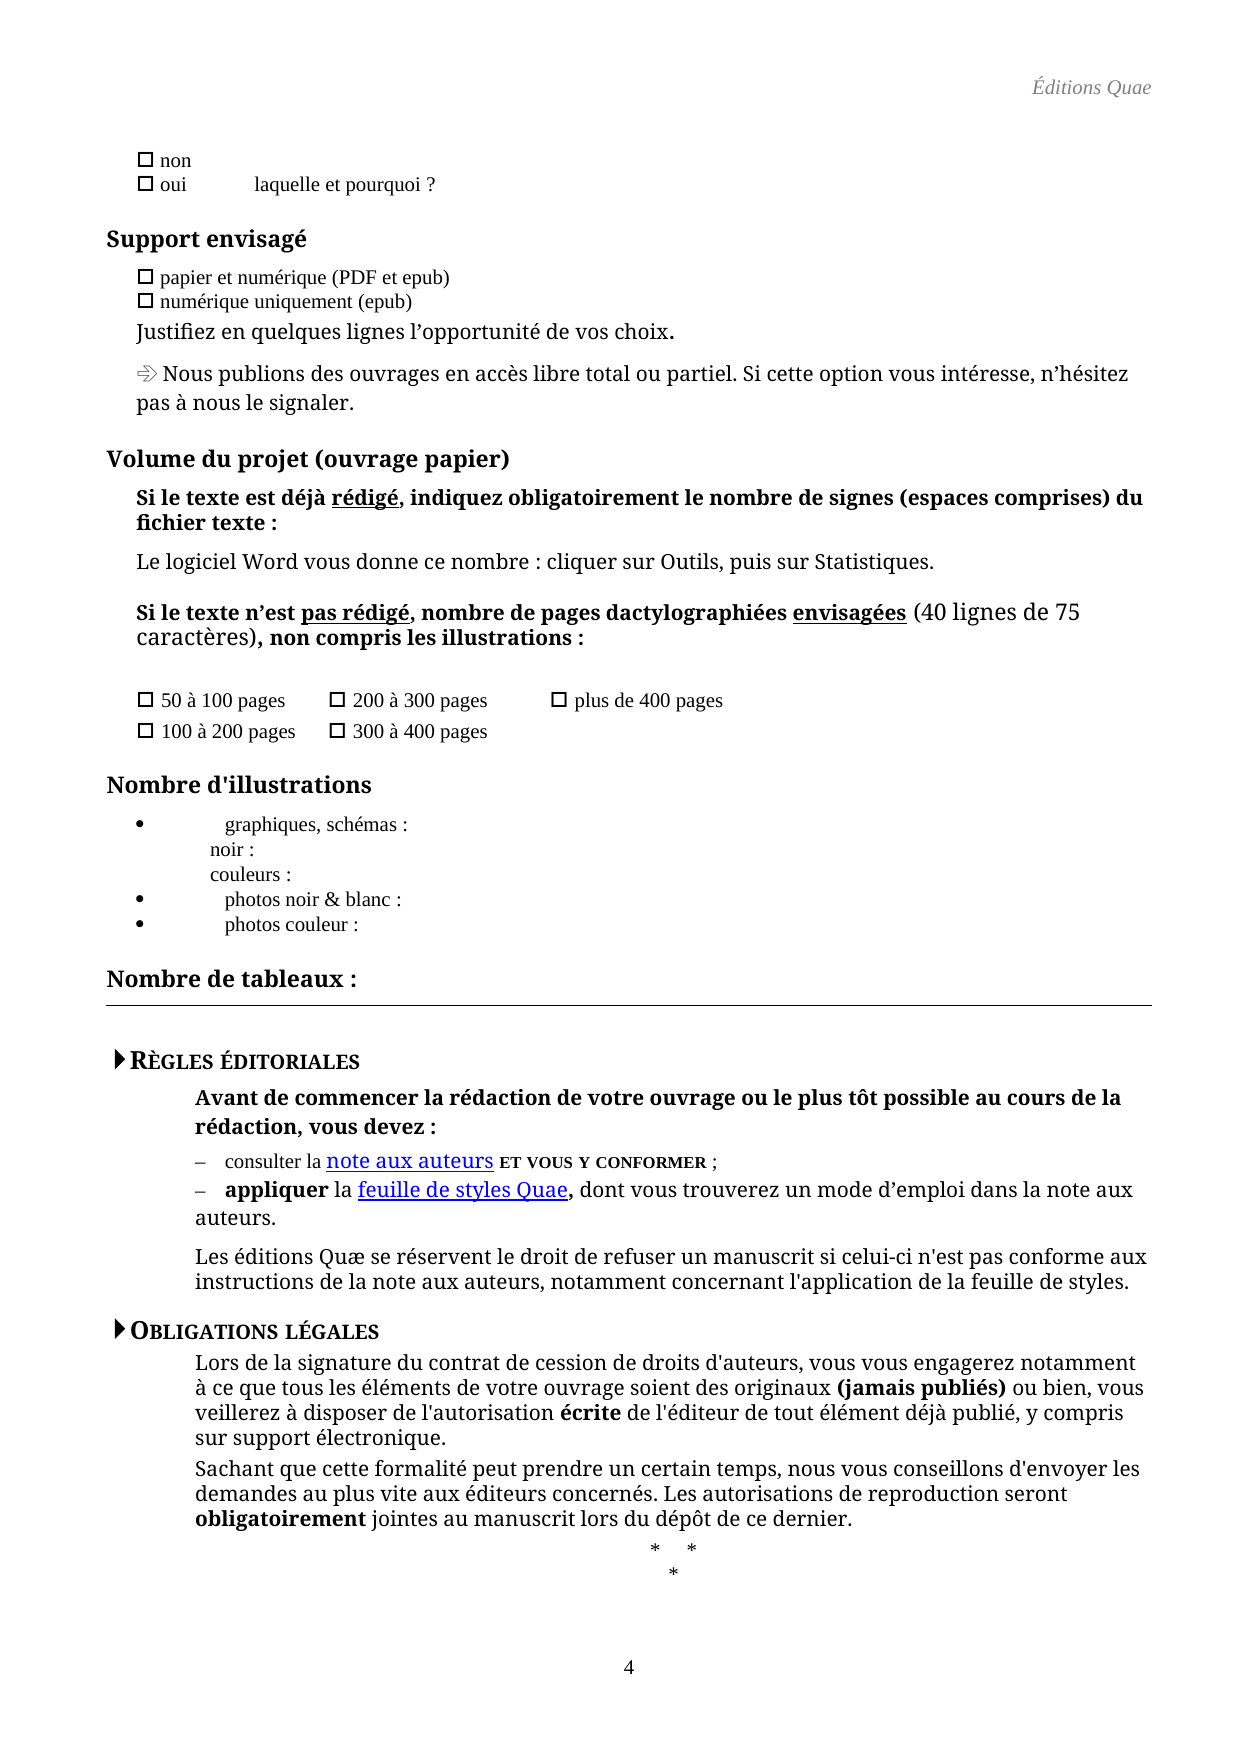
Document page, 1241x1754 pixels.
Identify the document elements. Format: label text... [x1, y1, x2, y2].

subtitle Règles éditoriales [106, 1043, 1152, 1077]
subtitle Lors de la signature du contrat de cession de droits d'auteurs, vous vous engagerez notamment à ce que tous les éléments de votre ouvrage soient des originaux (jamais publiés) ou bien, vous veillerez à disposer de l'autorisation écrite de l'éditeur de tout élément déjà publié, y compris sur support électronique. [195, 1351, 1152, 1451]
text numérique uniquement (epub) [136, 289, 1152, 313]
list noir : [136, 836, 1152, 861]
text Le logiciel Word vous donne ce nombre : cliquer sur Outils, puis sur Statistiques. [136, 547, 1152, 576]
text papier et numérique (PDF et epub) [136, 264, 1152, 289]
subtitle Les éditions Quæ se réservent le droit de refuser un manuscrit si celui-ci n'est pas conforme aux instructions de la note aux auteurs, notamment concernant l'application de la feuille de styles. [195, 1244, 1152, 1294]
text Support envisagé [106, 227, 1152, 252]
subtitle Obligations légales [106, 1319, 1152, 1344]
text non [136, 148, 1152, 172]
list graphiques, schémas : [136, 811, 1152, 836]
text Nous publions des ouvrages en accès libre total ou partiel. Si cette option vous intéresse, n’hésitez pas à nous le signaler. [136, 359, 1152, 416]
list couleurs : [136, 861, 1152, 886]
text Si le texte est déjà rédigé, indiquez obligatoirement le nombre de signes (espaces comprises) du fichier texte : [136, 485, 1152, 535]
subtitle Avant de commencer la rédaction de votre ouvrage ou le plus tôt possible au cours de la rédaction, vous devez : [195, 1083, 1152, 1140]
text 50 à 100 pages 200 à 300 pages plus de 400 pages [136, 688, 1152, 712]
subtitle * * [195, 1538, 1152, 1562]
list appliquer la feuille de styles Quae, dont vous trouverez un mode d’emploi dans la note aux auteurs. [195, 1175, 1152, 1232]
list consulter la note aux auteurs et vous y conformer ; [195, 1146, 1152, 1175]
subtitle Sachant que cette formalité peut prendre un certain temps, nous vous conseillons d'envoyer les demandes au plus vite aux éditeurs concernés. Les autorisations de reproduction seront obligatoirement jointes au manuscrit lors du dépôt de ce dernier. [195, 1457, 1152, 1532]
list photos noir & blanc : [136, 886, 1152, 911]
text Nombre d'illustrations [106, 774, 1152, 799]
text oui laquelle et pourquoi ? [136, 172, 1152, 196]
text Justifiez en quelques lignes l’opportunité de vos choix. [136, 313, 1152, 347]
text 100 à 200 pages 300 à 400 pages [136, 719, 1152, 743]
text Nombre de tableaux : [106, 968, 1152, 993]
list photos couleur : [136, 911, 1152, 936]
text Volume du projet (ouvrage papier) [106, 447, 1152, 472]
text * [195, 1562, 1152, 1586]
text Si le texte n’est pas rédigé, nombre de pages dactylographiées envisagées (40 lignes de 75 caractères), non compris les illustrations : [136, 601, 1152, 651]
